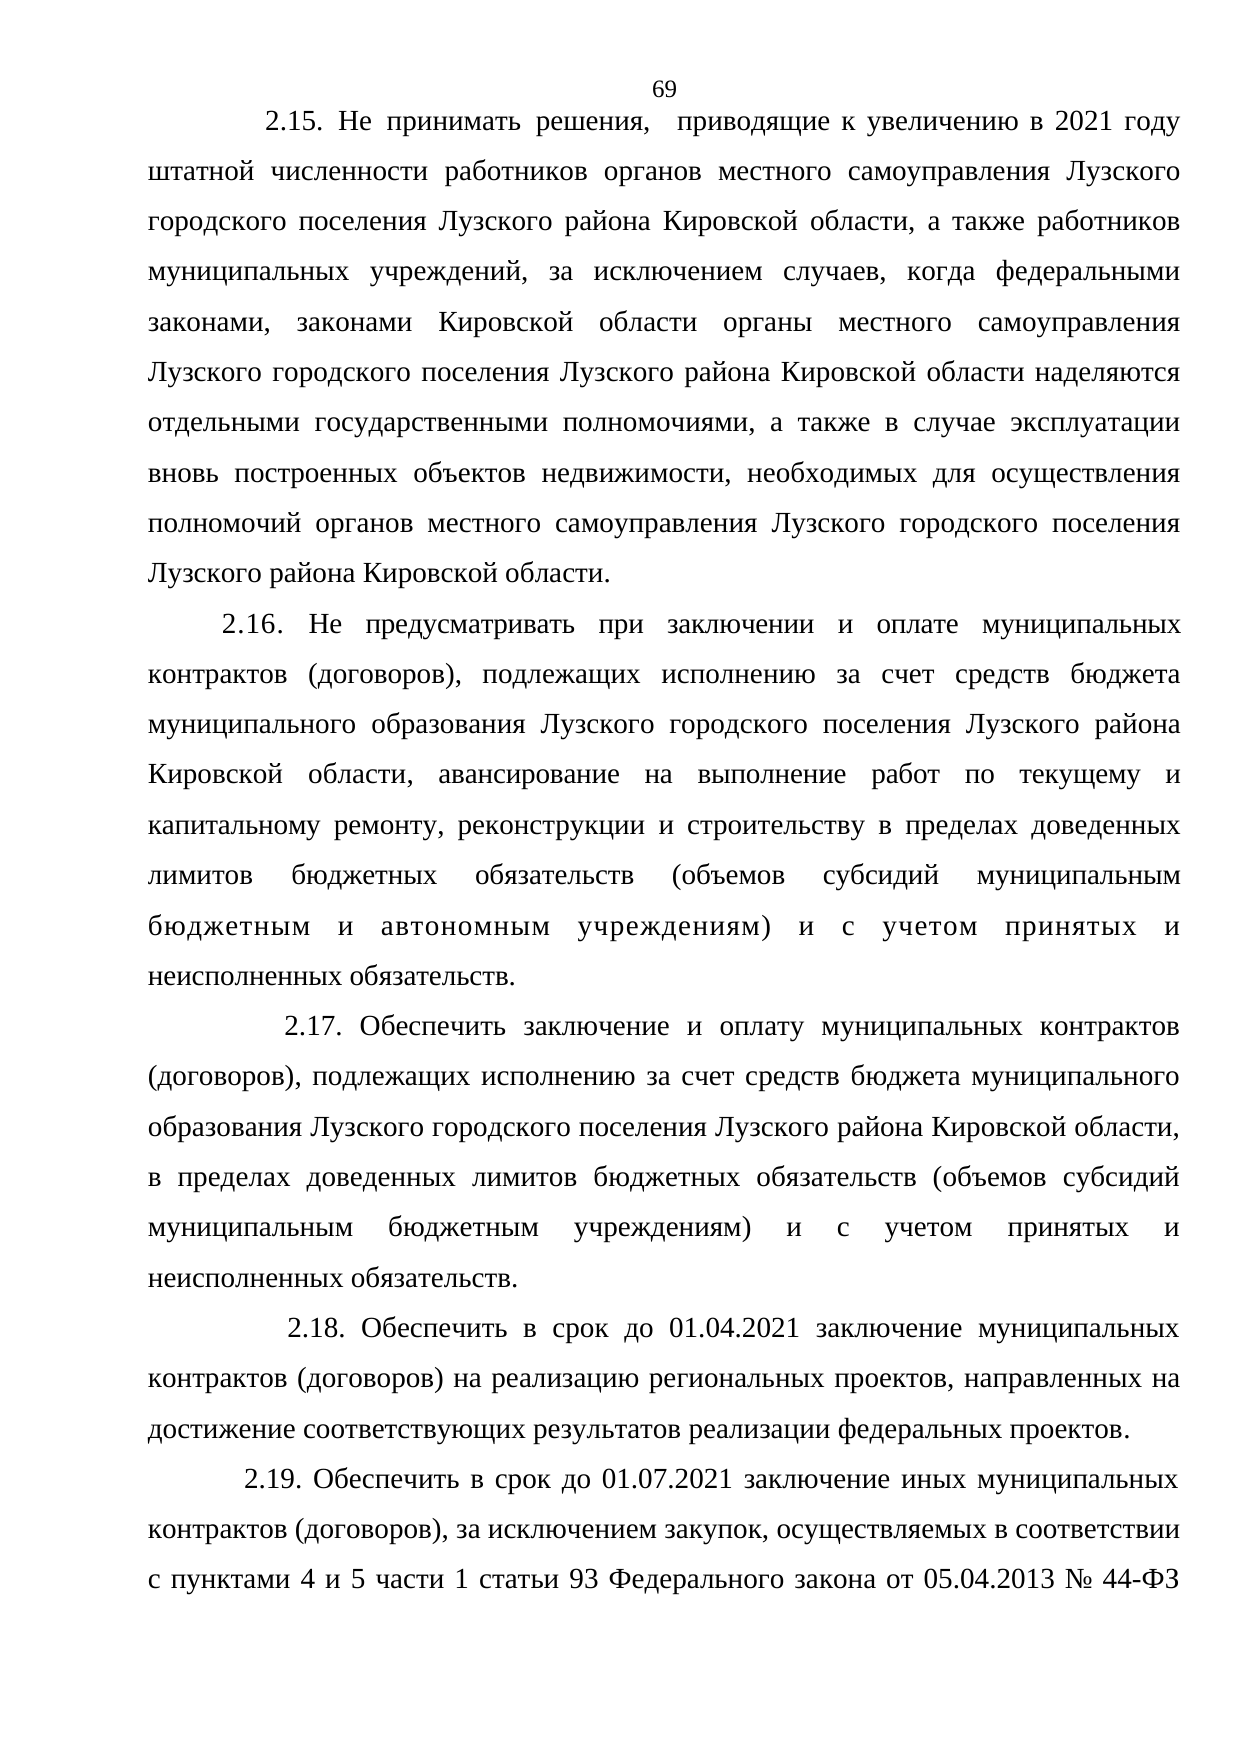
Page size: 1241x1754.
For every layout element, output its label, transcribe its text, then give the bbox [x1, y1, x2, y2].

text 2.17. Обеспечить заключение и оплату муниципальных контрактов (договоров), подлежащих исполнению за счет средств бюджета муниципального образования Лузского городского поселения Лузского района Кировской области, в пределах доведенных лимитов бюджетных обязательств (объемов субсидий муниципальным бюджетным учреждениям) и с учетом принятых и неисполненных обязательств. [148, 1008, 1181, 1293]
text 2.16. Не предусматривать при заключении и оплате муниципальных контрактов (договоров), подлежащих исполнению за счет средств бюджета муниципального образования Лузского городского поселения Лузского района Кировской области, авансирование на выполнение работ по текущему и капитальному ремонту, реконструкции и строительству в пределах доведенных лимитов бюджетных обязательств (объемов субсидий муниципальным бюджетным и автономным учреждениям) и с учетом принятых и неисполненных обязательств. [148, 606, 1181, 991]
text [148, 1461, 1181, 1595]
text 2.15. Не принимать решения, приводящие к увеличению в 2021 году штатной численности работников органов местного самоуправления Лузского городского поселения Лузского района Кировской области, а также работников муниципальных учреждений, за исключением случаев, когда федеральными законами, законами Кировской области органы местного самоуправления Лузского городского поселения Лузского района Кировской области наделяются отдельными государственными полномочиями, а также в случае эксплуатации вновь построенных объектов недвижимости, необходимых для осуществления полномочий органов местного самоуправления Лузского городского поселения Лузского района Кировской области. [148, 103, 1181, 589]
text 2.18. Обеспечить в срок до 01.04.2021 заключение муниципальных контрактов (договоров) на реализацию региональных проектов, направленных на достижение соответствующих результатов реализации федеральных проектов. [148, 1310, 1181, 1444]
